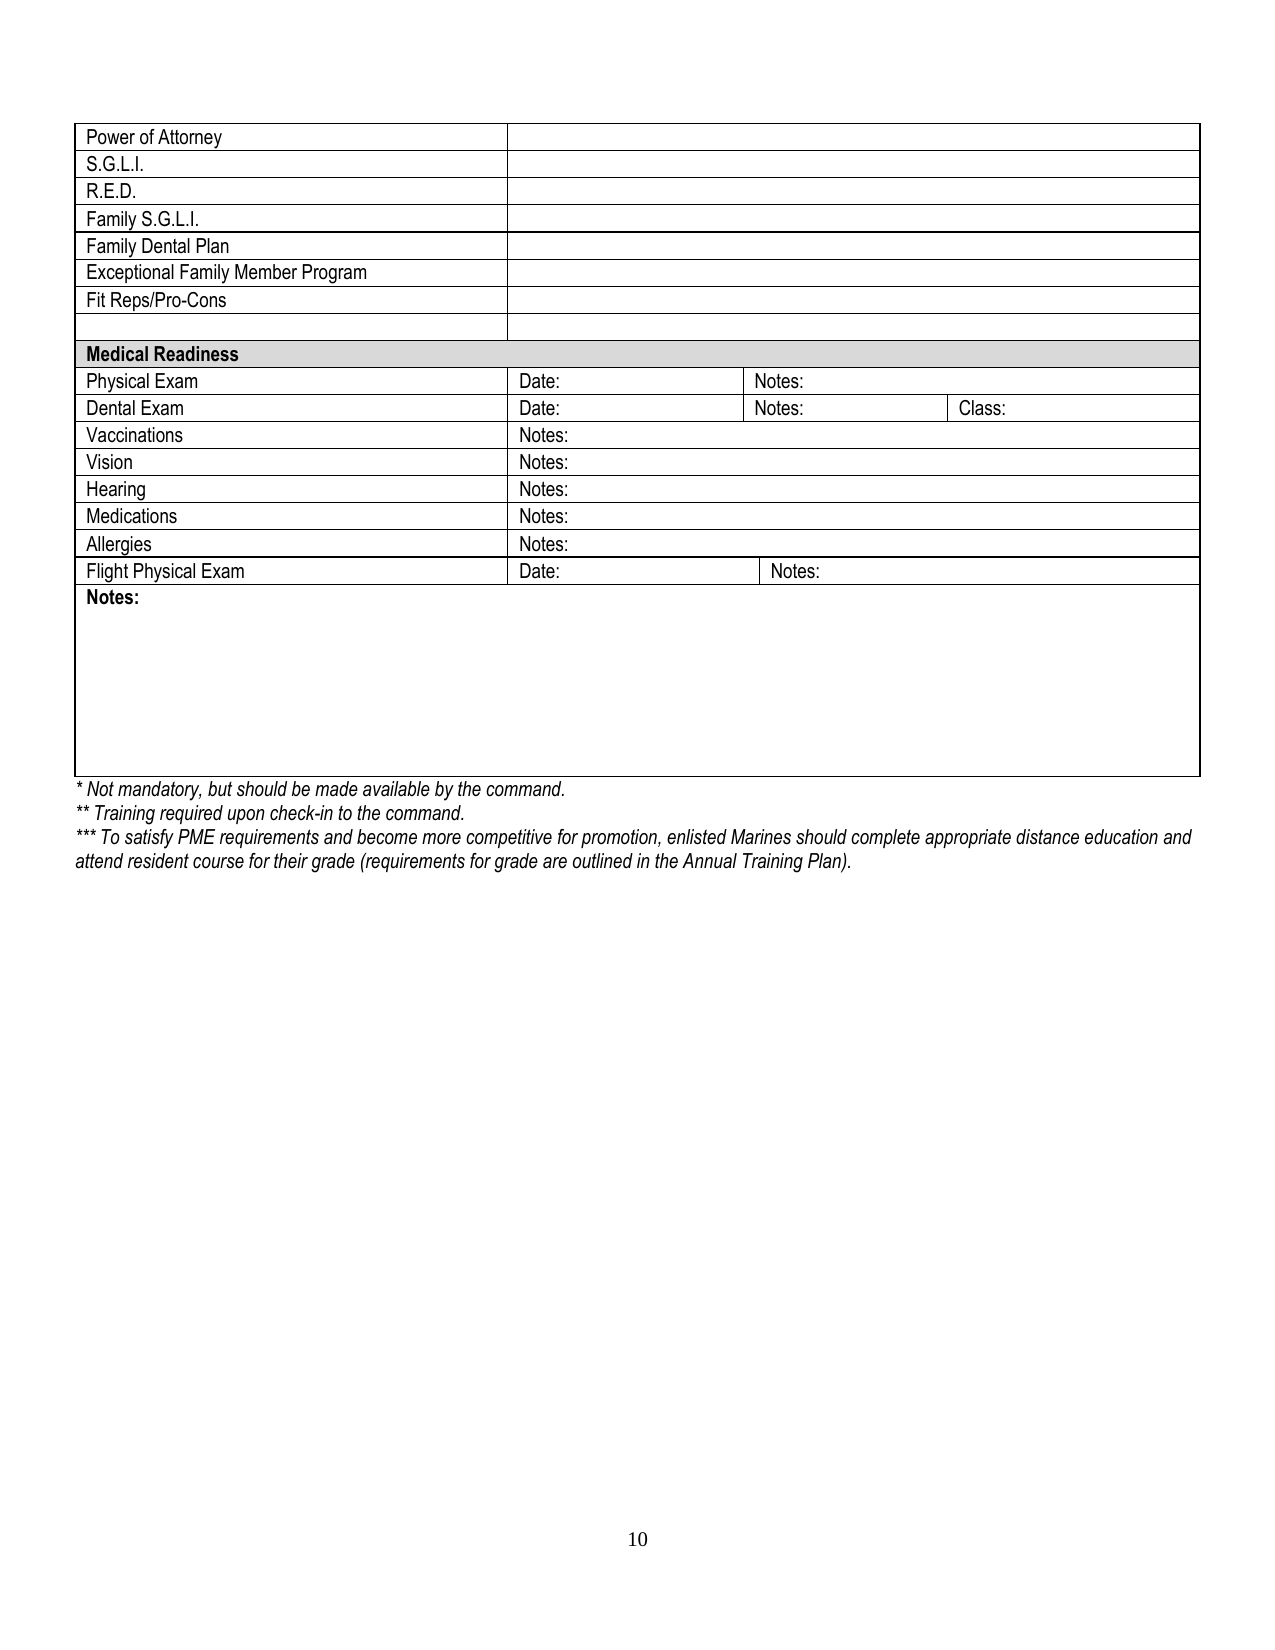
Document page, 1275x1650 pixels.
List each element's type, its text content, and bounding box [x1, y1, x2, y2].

table_cell Medical Readiness [76, 341, 1199, 367]
table_cell [508, 233, 1199, 258]
table_cell Notes: [760, 558, 1199, 583]
table_cell Notes: [508, 530, 1199, 556]
table_cell Exceptional Family Member Program [76, 260, 507, 286]
table_cell Class: [948, 395, 1199, 421]
text ** Training required upon check-in to the command. [75, 801, 1200, 825]
table_cell Notes: [508, 476, 1199, 502]
table_cell Hearing [76, 476, 507, 502]
table_cell Notes: [744, 395, 947, 421]
table_cell [508, 287, 1199, 313]
table_cell Notes: [508, 422, 1199, 448]
table_cell [508, 260, 1199, 286]
table_cell Physical Exam [76, 368, 507, 394]
table_cell Vaccinations [76, 422, 507, 448]
table_cell Power of Attorney [76, 124, 507, 150]
table_cell Family S.G.L.I. [76, 205, 507, 231]
table_cell R.E.D. [76, 178, 507, 204]
text * Not mandatory, but should be made available by the command. [75, 777, 1200, 801]
table_cell Family Dental Plan [76, 233, 507, 258]
table_cell S.G.L.I. [76, 151, 507, 177]
table_cell Date: [508, 558, 759, 583]
table_cell Vision [76, 449, 507, 475]
table_cell [508, 124, 1199, 150]
table_cell Notes: [76, 585, 1199, 776]
table_cell [76, 314, 507, 340]
table_cell Flight Physical Exam [76, 558, 507, 583]
table_cell Date: [508, 368, 743, 394]
table_cell [508, 314, 1199, 340]
table_cell Notes: [508, 503, 1199, 529]
table_cell Notes: [744, 368, 1199, 394]
table_cell Date: [508, 395, 743, 421]
table_cell Fit Reps/Pro-Cons [76, 287, 507, 313]
table_cell Dental Exam [76, 395, 507, 421]
table_cell [508, 178, 1199, 204]
table_cell [508, 205, 1199, 231]
table_cell [508, 151, 1199, 177]
table_cell Notes: [508, 449, 1199, 475]
table_cell Allergies [76, 530, 507, 556]
table_cell Medications [76, 503, 507, 529]
text *** To satisfy PME requirements and become more competitive for promotion, enlisted Marines should complete appropriate distance education and attend resident course for their grade (requirements for grade are outlined in the Annual Training Plan). [75, 825, 1200, 873]
